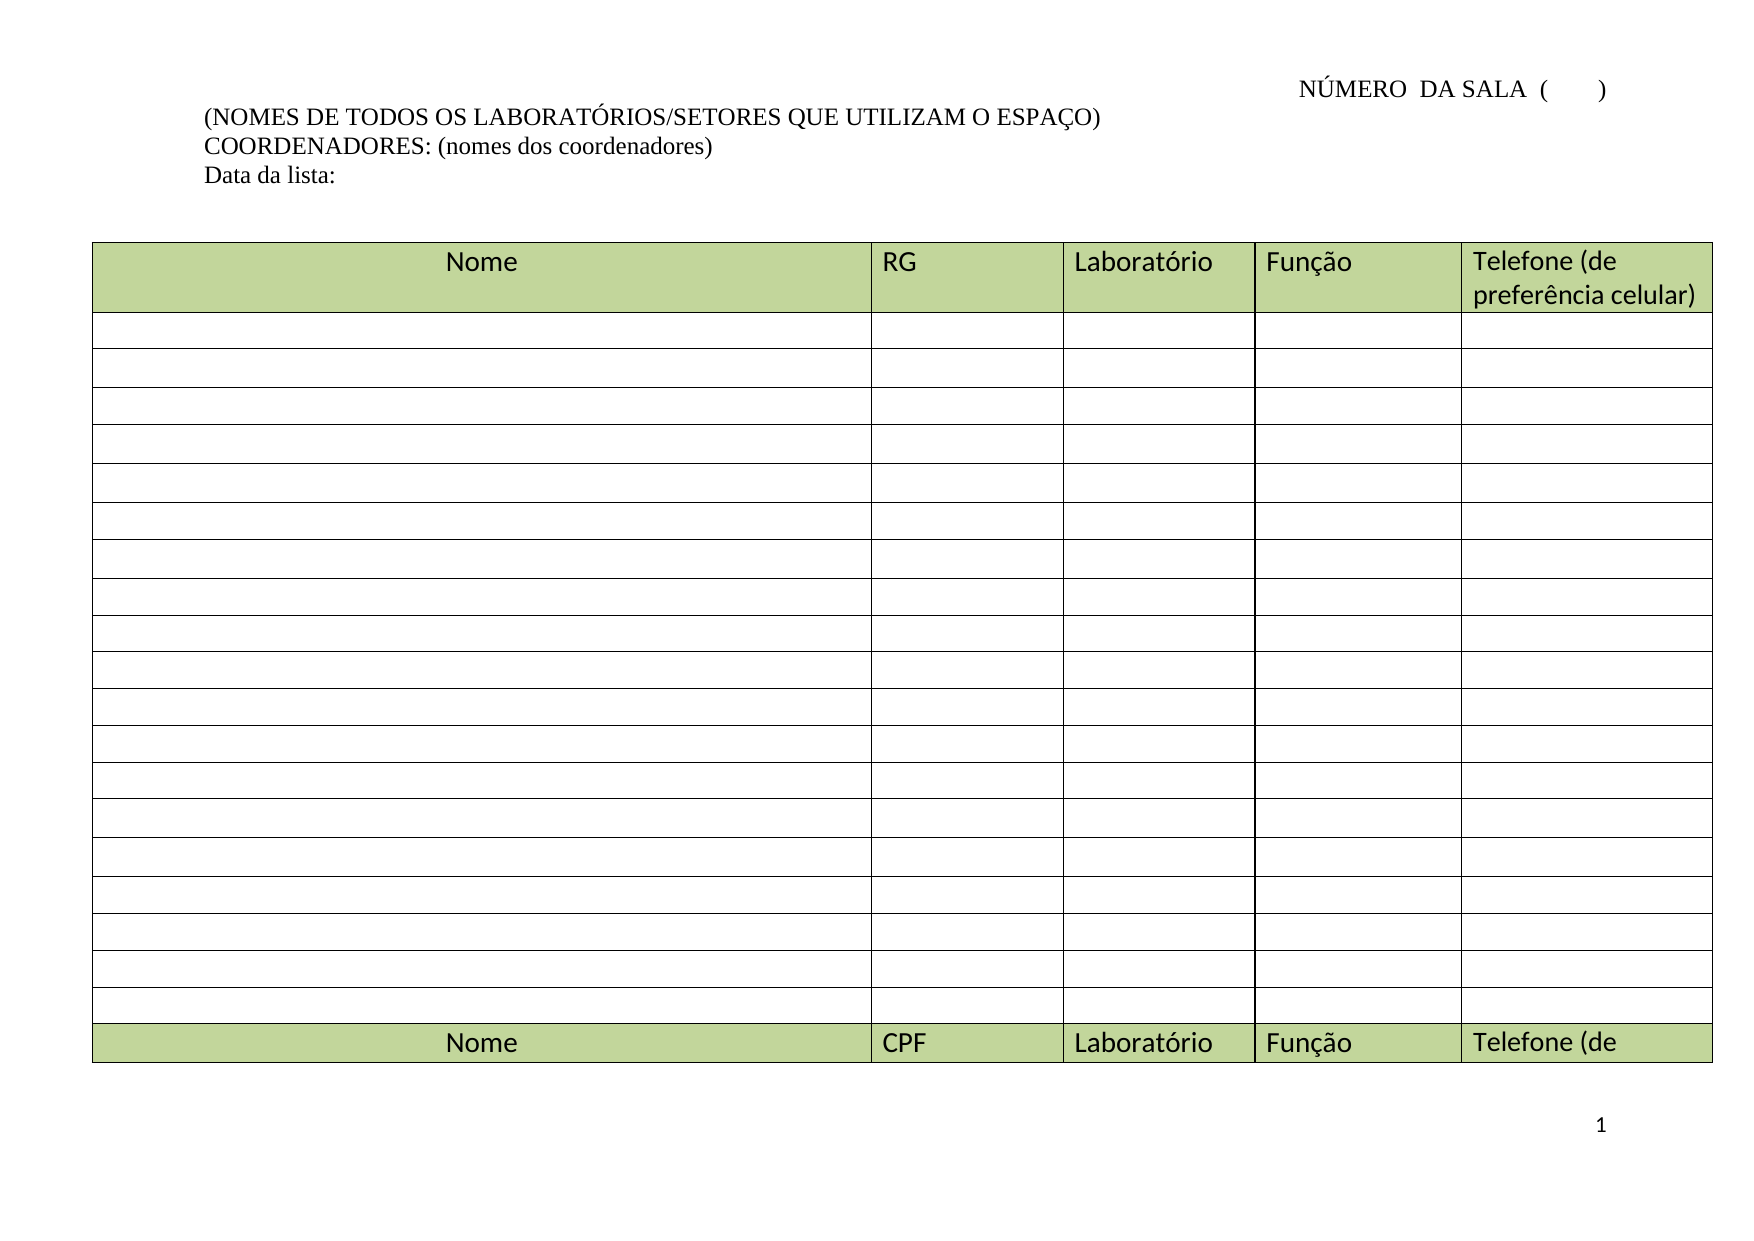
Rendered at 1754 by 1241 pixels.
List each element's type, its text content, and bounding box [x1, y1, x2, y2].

table_cell [872, 388, 1063, 424]
table_cell [93, 540, 871, 578]
table_header Função [1256, 243, 1461, 312]
table_cell Função [1256, 1024, 1461, 1062]
table_cell [1064, 652, 1254, 688]
table_cell [1064, 616, 1254, 651]
table_cell [1064, 540, 1254, 578]
table_cell [1462, 838, 1712, 876]
table_cell [1064, 464, 1254, 502]
table_cell [1462, 579, 1712, 614]
table_cell [1462, 988, 1712, 1023]
table_cell [1256, 763, 1461, 798]
table_cell [1462, 652, 1712, 688]
table_cell [1256, 838, 1461, 876]
table_header RG [872, 243, 1063, 312]
table_cell [1462, 349, 1712, 387]
table_cell [1256, 349, 1461, 387]
table_header Nome [93, 243, 871, 312]
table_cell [1462, 1024, 1712, 1062]
table_cell [872, 503, 1063, 539]
table_cell Nome [93, 1024, 871, 1062]
table_cell [1462, 726, 1712, 762]
table_cell [93, 988, 871, 1023]
table_cell [1256, 951, 1461, 987]
table_cell [872, 799, 1063, 837]
table_cell [1462, 425, 1712, 463]
table_cell [1462, 763, 1712, 798]
table_cell [1256, 988, 1461, 1023]
table_cell [93, 616, 871, 651]
table_cell [1462, 914, 1712, 950]
table_header Laboratório [1064, 243, 1254, 312]
table_cell [1064, 689, 1254, 725]
table_cell [1256, 914, 1461, 950]
table_cell [93, 313, 871, 348]
table_cell [93, 763, 871, 798]
table_cell CPF [872, 1024, 1063, 1062]
table_cell [93, 689, 871, 725]
table_cell [1256, 503, 1461, 539]
table_cell [1462, 951, 1712, 987]
table_cell [1064, 951, 1254, 987]
table_cell [93, 652, 871, 688]
table_cell [1462, 313, 1712, 348]
table_cell [1256, 313, 1461, 348]
table_cell [872, 763, 1063, 798]
table_cell [93, 838, 871, 876]
table_cell [1064, 388, 1254, 424]
table_cell [1256, 799, 1461, 837]
table_cell [1462, 388, 1712, 424]
table_cell [1064, 425, 1254, 463]
table_cell [1462, 464, 1712, 502]
table_cell [1462, 616, 1712, 651]
table_cell [1064, 726, 1254, 762]
table_cell [93, 726, 871, 762]
table_cell [1064, 503, 1254, 539]
table_cell [872, 877, 1063, 913]
table_cell [1256, 652, 1461, 688]
table_cell [1462, 689, 1712, 725]
table_cell [1064, 313, 1254, 348]
table_cell [93, 799, 871, 837]
table_cell [1256, 877, 1461, 913]
table_header Telefone (de preferência celular) [1462, 243, 1712, 312]
table_cell [872, 951, 1063, 987]
table_cell [1064, 763, 1254, 798]
table_cell [93, 914, 871, 950]
table_cell [93, 464, 871, 502]
table_cell [1256, 388, 1461, 424]
table_cell [1064, 914, 1254, 950]
table_cell [93, 425, 871, 463]
table_cell [872, 313, 1063, 348]
table_cell [1256, 540, 1461, 578]
table_cell [1462, 540, 1712, 578]
table_cell [1256, 579, 1461, 614]
table_cell [872, 540, 1063, 578]
table_cell [1064, 799, 1254, 837]
table_cell [872, 425, 1063, 463]
table_cell Laboratório [1064, 1024, 1254, 1062]
table_cell [1064, 988, 1254, 1023]
table_cell [1064, 877, 1254, 913]
table_cell [872, 652, 1063, 688]
table_cell [1462, 503, 1712, 539]
table_cell [1256, 464, 1461, 502]
table_cell [1064, 838, 1254, 876]
table_cell [872, 689, 1063, 725]
table_cell [93, 877, 871, 913]
table_cell [872, 838, 1063, 876]
table_cell [872, 464, 1063, 502]
table_cell [872, 988, 1063, 1023]
table_cell [1462, 799, 1712, 837]
table_cell [93, 349, 871, 387]
table_cell [1256, 689, 1461, 725]
table_cell [872, 579, 1063, 614]
table_cell [1256, 726, 1461, 762]
table_cell [872, 726, 1063, 762]
table_cell [1064, 349, 1254, 387]
table_cell [872, 349, 1063, 387]
table_cell [93, 503, 871, 539]
table_cell [1462, 877, 1712, 913]
table_cell [872, 616, 1063, 651]
table_cell [93, 579, 871, 614]
table_cell [872, 914, 1063, 950]
table_cell [93, 951, 871, 987]
table_cell [1256, 616, 1461, 651]
table_cell [93, 388, 871, 424]
table_cell [1256, 425, 1461, 463]
table_cell [1064, 579, 1254, 614]
